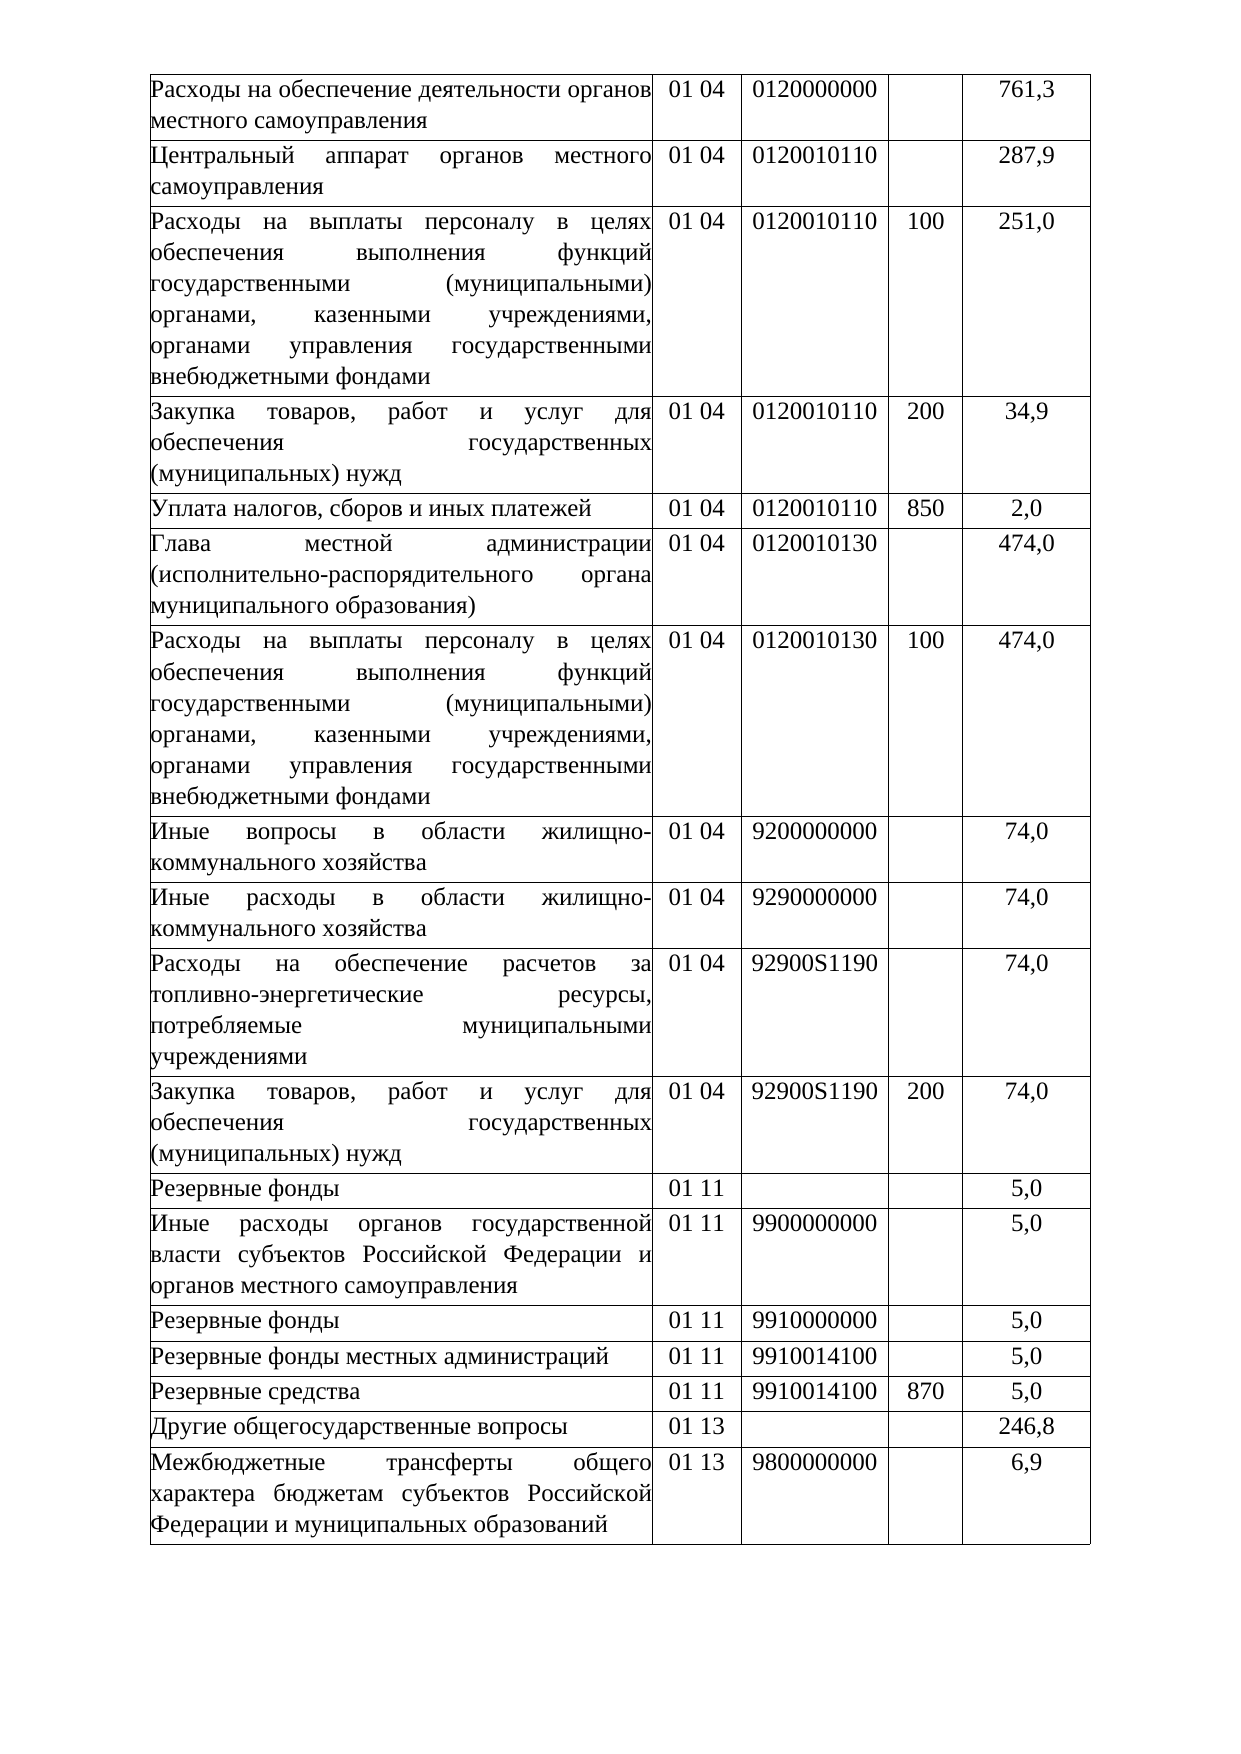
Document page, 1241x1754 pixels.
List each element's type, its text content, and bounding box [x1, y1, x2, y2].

table_cell 100 [889, 207, 962, 396]
table_cell Межбюджетные трансферты общего характера бюджетам субъектов Российской Федерации и муниципальных образований [151, 1448, 652, 1544]
table_cell [742, 1174, 888, 1208]
table_cell [889, 949, 962, 1076]
table_cell 474,0 [963, 529, 1090, 625]
table_cell Расходы на выплаты персоналу в целях обеспечения выполнения функций государственными (муниципальными) органами, казенными учреждениями, органами управления государственными внебюджетными фондами [151, 626, 652, 816]
table_cell 246,8 [963, 1412, 1090, 1447]
table_cell 92900S1190 [742, 949, 888, 1076]
table_cell 0120010110 [742, 494, 888, 528]
table_cell Иные расходы органов государственной власти субъектов Российской Федерации и органов местного самоуправления [151, 1209, 652, 1305]
table_cell 01 11 [653, 1209, 741, 1305]
table_cell [889, 1412, 962, 1447]
table_cell 9290000000 [742, 883, 888, 948]
table_cell 0120000000 [742, 75, 888, 140]
table_cell 9900000000 [742, 1209, 888, 1305]
table_cell 5,0 [963, 1306, 1090, 1341]
table_cell 74,0 [963, 883, 1090, 948]
table_cell 0120010130 [742, 626, 888, 816]
table_cell 01 11 [653, 1306, 741, 1341]
table_cell [889, 817, 962, 882]
table_cell 6,9 [963, 1448, 1090, 1544]
table_cell Расходы на обеспечение деятельности органов местного самоуправления [151, 75, 652, 140]
table_cell [889, 529, 962, 625]
table_cell Резервные фонды [151, 1306, 652, 1341]
table_cell 0120010110 [742, 141, 888, 206]
table_cell 01 13 [653, 1448, 741, 1544]
table_cell 9910014100 [742, 1377, 888, 1411]
table_cell 01 04 [653, 817, 741, 882]
table_cell 474,0 [963, 626, 1090, 816]
table_cell 01 04 [653, 141, 741, 206]
table_cell 761,3 [963, 75, 1090, 140]
table_cell [889, 1174, 962, 1208]
table_cell Уплата налогов, сборов и иных платежей [151, 494, 652, 528]
table_cell 870 [889, 1377, 962, 1411]
table_cell 9800000000 [742, 1448, 888, 1544]
table_cell 01 13 [653, 1412, 741, 1447]
table_cell Иные вопросы в области жилищно-коммунального хозяйства [151, 817, 652, 882]
table_cell Расходы на выплаты персоналу в целях обеспечения выполнения функций государственными (муниципальными) органами, казенными учреждениями, органами управления государственными внебюджетными фондами [151, 207, 652, 396]
table_cell 74,0 [963, 949, 1090, 1076]
table_cell 9910000000 [742, 1306, 888, 1341]
table_cell 74,0 [963, 1077, 1090, 1173]
table_cell 01 04 [653, 207, 741, 396]
table_cell 5,0 [963, 1174, 1090, 1208]
table_cell Расходы на обеспечение расчетов за топливно-энергетические ресурсы, потребляемые муниципальными учреждениями [151, 949, 652, 1076]
table_cell 287,9 [963, 141, 1090, 206]
table_cell Закупка товаров, работ и услуг для обеспечения государственных (муниципальных) нужд [151, 1077, 652, 1173]
table_cell 251,0 [963, 207, 1090, 396]
table_cell 100 [889, 626, 962, 816]
table_cell Резервные фонды [151, 1174, 652, 1208]
table_cell 9200000000 [742, 817, 888, 882]
table_cell 92900S1190 [742, 1077, 888, 1173]
table_cell 01 04 [653, 529, 741, 625]
table_cell 01 04 [653, 626, 741, 816]
table_cell [889, 883, 962, 948]
table_cell 2,0 [963, 494, 1090, 528]
table_cell 74,0 [963, 817, 1090, 882]
table_cell 01 04 [653, 883, 741, 948]
table_cell 5,0 [963, 1209, 1090, 1305]
table_cell 5,0 [963, 1342, 1090, 1376]
table_cell [889, 141, 962, 206]
table_cell Закупка товаров, работ и услуг для обеспечения государственных (муниципальных) нужд [151, 397, 652, 493]
table_cell [742, 1412, 888, 1447]
table_cell 01 04 [653, 397, 741, 493]
table_cell 200 [889, 1077, 962, 1173]
table_cell 0120010130 [742, 529, 888, 625]
table_cell [889, 1306, 962, 1341]
table_cell [889, 1448, 962, 1544]
table_cell Глава местной администрации (исполнительно-распорядительного органа муниципального образования) [151, 529, 652, 625]
table_cell [889, 1209, 962, 1305]
table_cell 01 11 [653, 1174, 741, 1208]
table_cell 850 [889, 494, 962, 528]
table_cell 9910014100 [742, 1342, 888, 1376]
table_cell Иные расходы в области жилищно-коммунального хозяйства [151, 883, 652, 948]
table_cell 01 04 [653, 949, 741, 1076]
table_cell 01 04 [653, 494, 741, 528]
table_cell 01 04 [653, 1077, 741, 1173]
table_cell [889, 1342, 962, 1376]
table_cell 200 [889, 397, 962, 493]
table_cell 01 11 [653, 1342, 741, 1376]
table_cell 0120010110 [742, 207, 888, 396]
table_cell 34,9 [963, 397, 1090, 493]
table_cell 5,0 [963, 1377, 1090, 1411]
table_cell Другие общегосударственные вопросы [151, 1412, 652, 1447]
table_cell Резервные фонды местных администраций [151, 1342, 652, 1376]
table_cell Центральный аппарат органов местного самоуправления [151, 141, 652, 206]
table_cell [889, 75, 962, 140]
table_cell 01 11 [653, 1377, 741, 1411]
table_cell Резервные средства [151, 1377, 652, 1411]
table_cell 0120010110 [742, 397, 888, 493]
table_cell 01 04 [653, 75, 741, 140]
